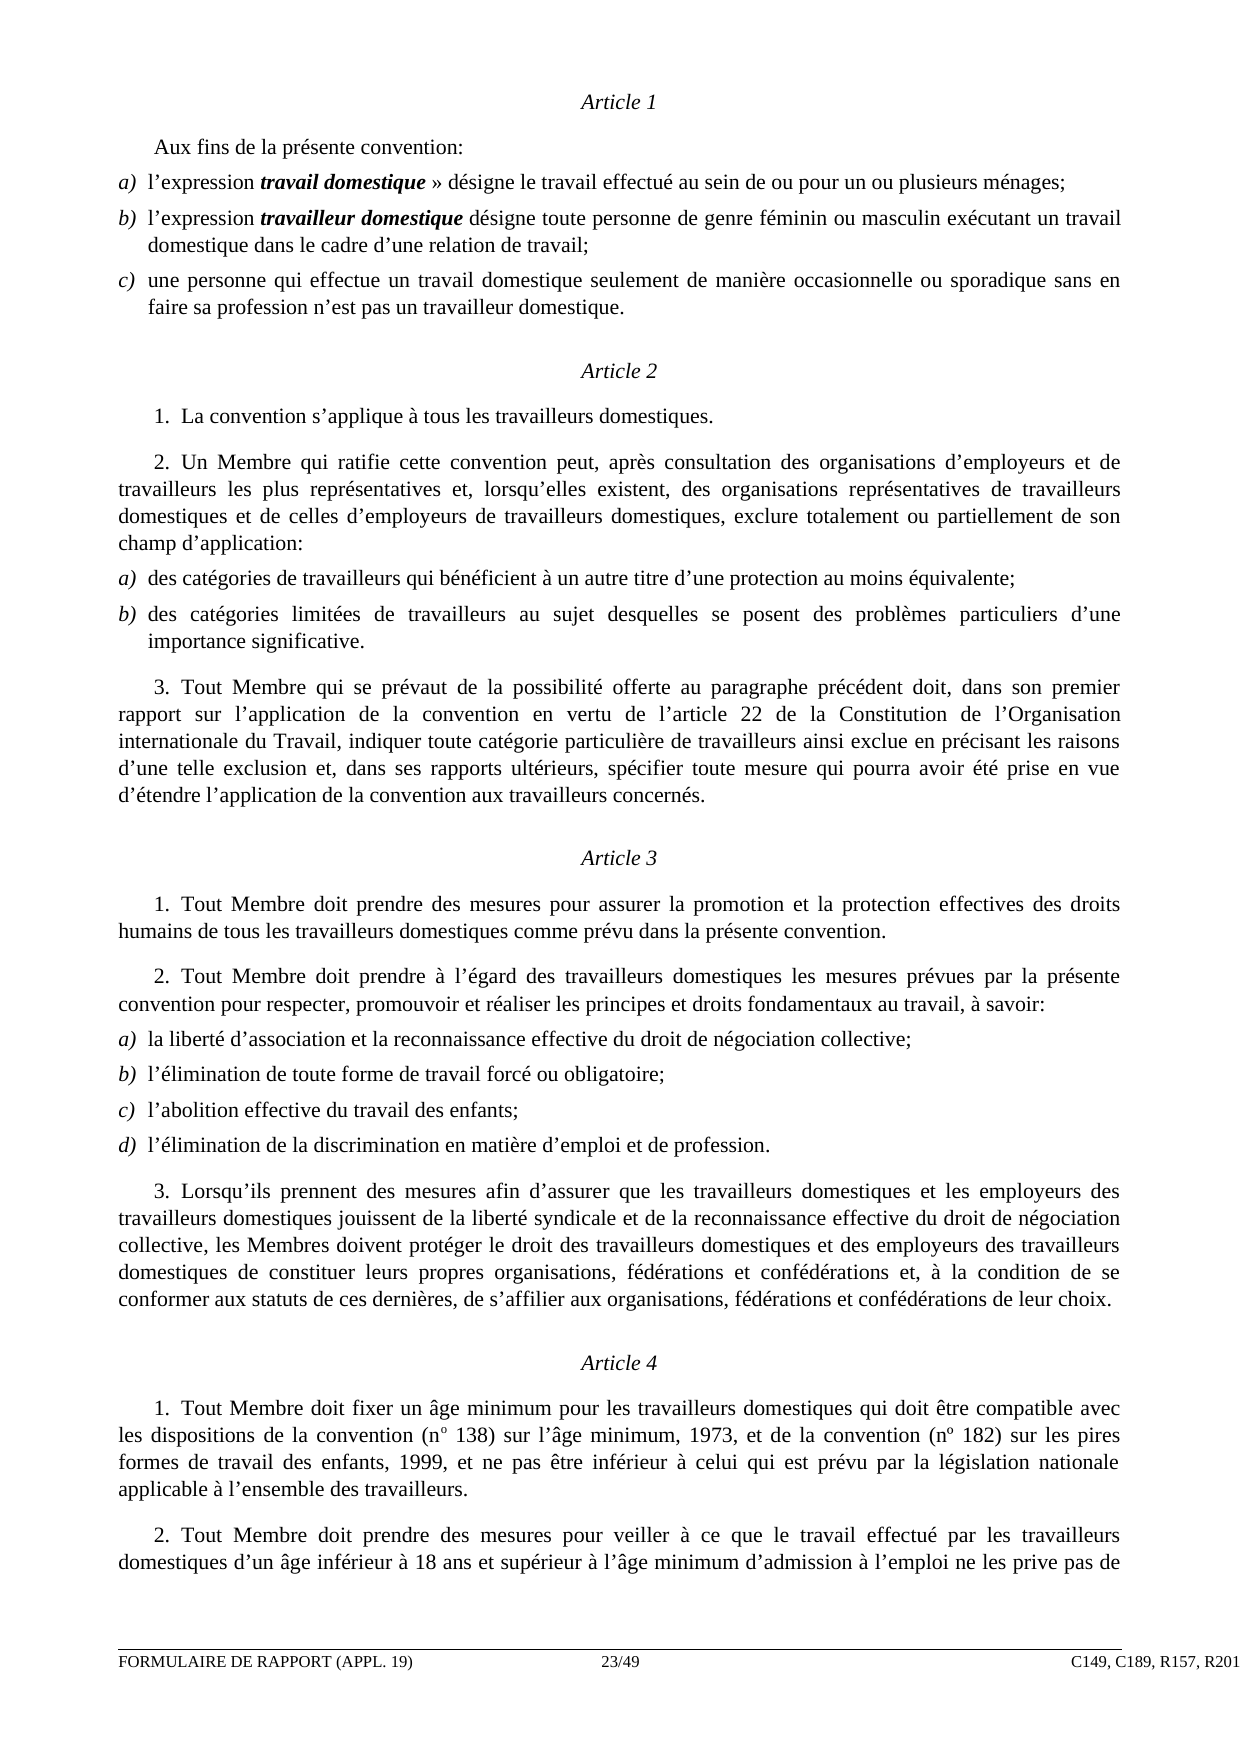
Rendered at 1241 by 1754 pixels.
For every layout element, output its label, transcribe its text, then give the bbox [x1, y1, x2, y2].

text Article 2 [118, 358, 1122, 383]
text 3. Tout Membre qui se prévaut de la possibilité offerte au paragraphe précédent doit, dans son premier rapport sur l’application de la convention en vertu de l’article 22 de la Constitution de l’Organisation internationale du Travail, indiquer toute catégorie particulière de travailleurs ainsi exclue en précisant les raisons d’une telle exclusion et, dans ses rapports ultérieurs, spécifier toute mesure qui pourra avoir été prise en vue d’étendre l’application de la convention aux travailleurs concernés. [118, 672, 1122, 808]
text Article 1 [118, 89, 1122, 114]
text Article 3 [118, 845, 1122, 871]
text b) des catégories limitées de travailleurs au sujet desquelles se posent des problèmes particuliers d’une importance significative. [118, 599, 1122, 654]
text 2. Un Membre qui ratifie cette convention peut, après consultation des organisations d’employeurs et de travailleurs les plus représentatives et, lorsqu’elles existent, des organisations représentatives de travailleurs domestiques et de celles d’employeurs de travailleurs domestiques, exclure totalement ou partiellement de son champ d’application: [118, 447, 1122, 556]
text Article 4 [118, 1350, 1122, 1375]
text c) une personne qui effectue un travail domestique seulement de manière occasionnelle ou sporadique sans en faire sa profession n’est pas un travailleur domestique. [118, 266, 1122, 320]
text 1. Tout Membre doit fixer un âge minimum pour les travailleurs domestiques qui doit être compatible avec les dispositions de la convention (no 138) sur l’âge minimum, 1973, et de la convention (nº 182) sur les pires formes de travail des enfants, 1999, et ne pas être inférieur à celui qui est prévu par la législation nationale applicable à l’ensemble des travailleurs. [118, 1394, 1122, 1502]
text a) la liberté d’association et la reconnaissance effective du droit de négociation collective; [118, 1025, 1122, 1052]
text a) l’expression travail domestique » désigne le travail effectué au sein de ou pour un ou plusieurs ménages; [118, 168, 1122, 195]
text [118, 1521, 1122, 1575]
text 2. Tout Membre doit prendre à l’égard des travailleurs domestiques les mesures prévues par la présente convention pour respecter, promouvoir et réaliser les principes et droits fondamentaux au travail, à savoir: [118, 962, 1122, 1016]
text d) l’élimination de la discrimination en matière d’emploi et de profession. [118, 1131, 1122, 1158]
text b) l’élimination de toute forme de travail forcé ou obligatoire; [118, 1060, 1122, 1087]
text Aux fins de la présente convention: [118, 133, 1122, 160]
text 3. Lorsqu’ils prennent des mesures afin d’assurer que les travailleurs domestiques et les employeurs des travailleurs domestiques jouissent de la liberté syndicale et de la reconnaissance effective du droit de négociation collective, les Membres doivent protéger le droit des travailleurs domestiques et des employeurs des travailleurs domestiques de constituer leurs propres organisations, fédérations et confédérations et, à la condition de se conformer aux statuts de ces dernières, de s’affilier aux organisations, fédérations et confédérations de leur choix. [118, 1177, 1122, 1312]
text b) l’expression travailleur domestique désigne toute personne de genre féminin ou masculin exécutant un travail domestique dans le cadre d’une relation de travail; [118, 203, 1122, 258]
text 1. La convention s’applique à tous les travailleurs domestiques. [118, 402, 1122, 429]
text 1. Tout Membre doit prendre des mesures pour assurer la promotion et la protection effectives des droits humains de tous les travailleurs domestiques comme prévu dans la présente convention. [118, 889, 1122, 943]
text a) des catégories de travailleurs qui bénéficient à un autre titre d’une protection au moins équivalente; [118, 564, 1122, 591]
text c) l’abolition effective du travail des enfants; [118, 1096, 1122, 1123]
